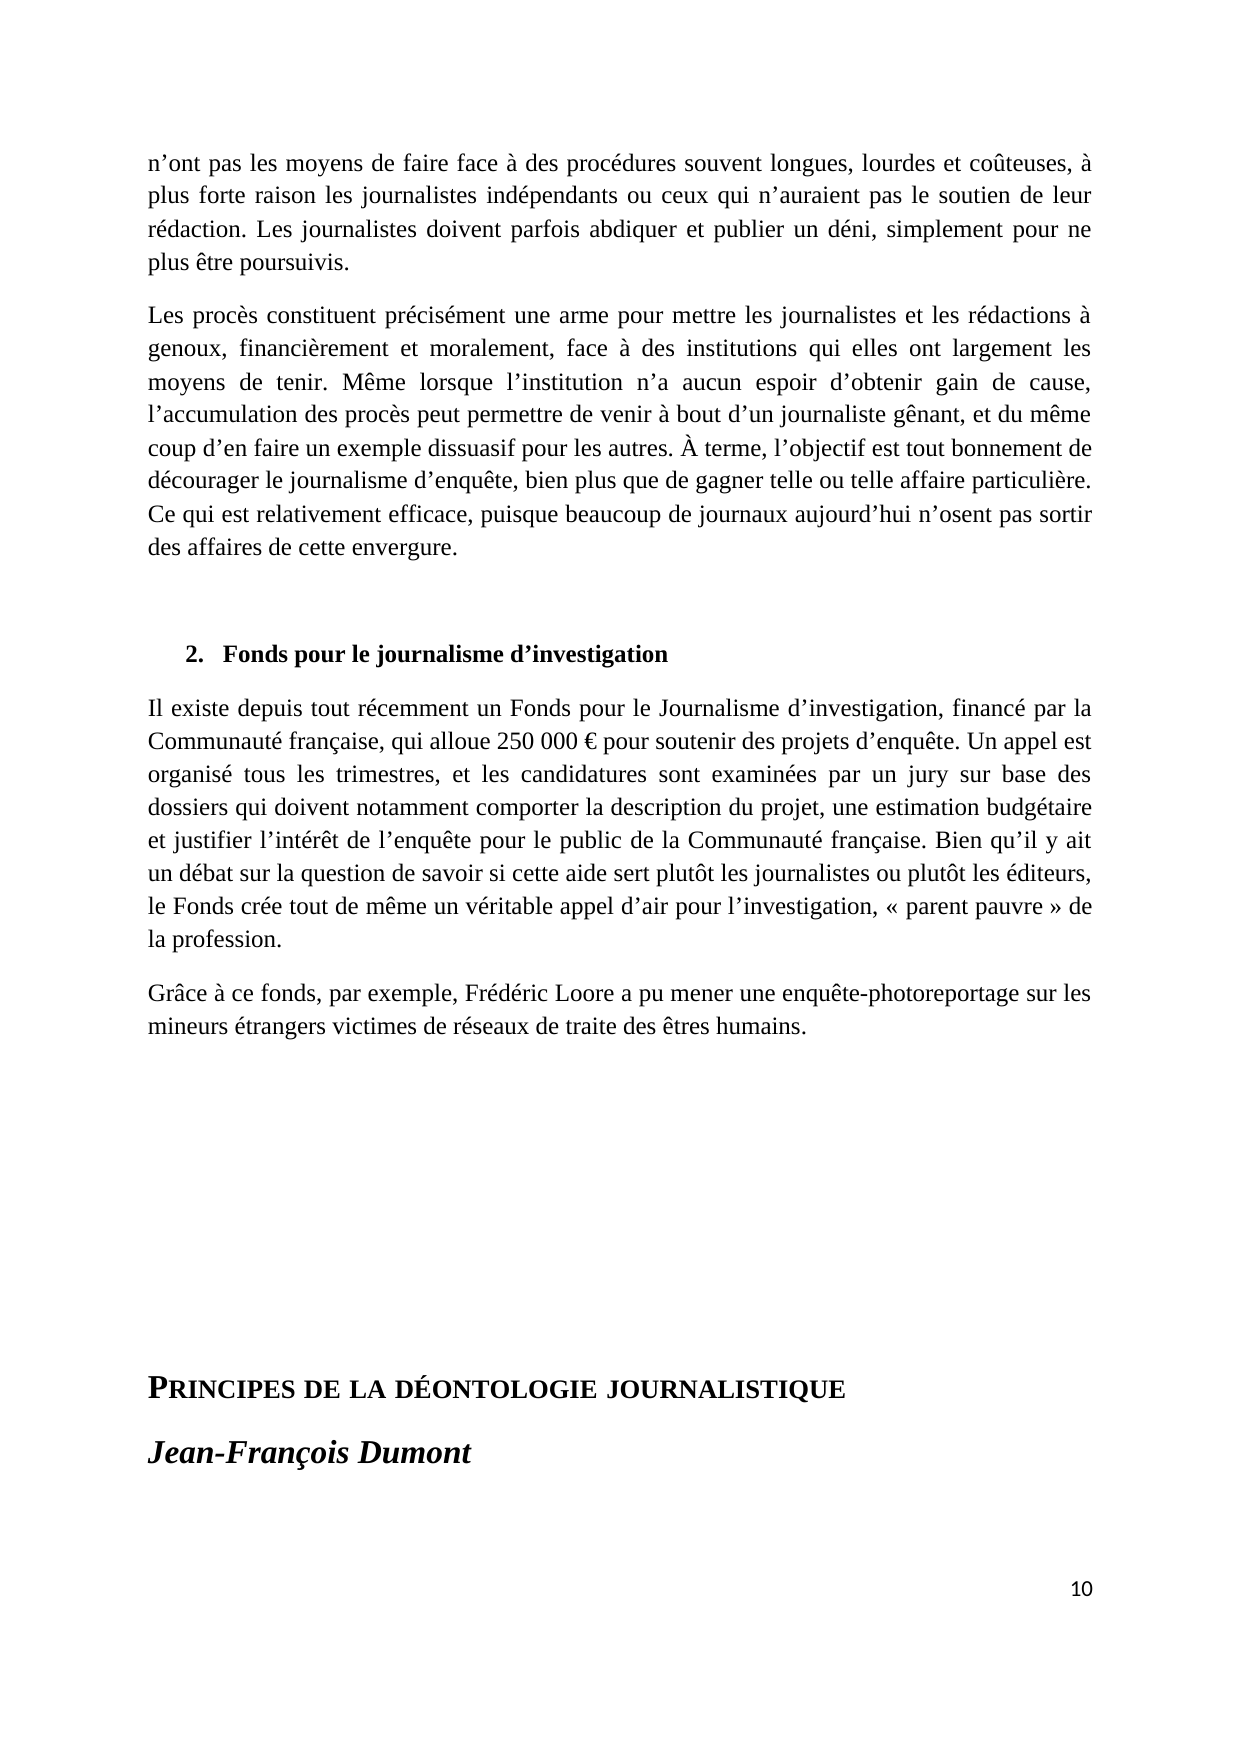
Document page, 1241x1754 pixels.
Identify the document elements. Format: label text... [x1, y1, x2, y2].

text Grâce à ce fonds, par exemple, Frédéric Loore a pu mener une enquête-photoreportage sur les mineurs étrangers victimes de réseaux de traite des êtres humains. [148, 978, 1093, 1040]
text Les procès constituent précisément une arme pour mettre les journalistes et les rédactions à genoux, financièrement et moralement, face à des institutions qui elles ont largement les moyens de tenir. Même lorsque l’institution n’a aucun espoir d’obtenir gain de cause, l’accumulation des procès peut permettre de venir à bout d’un journaliste gênant, et du même coup d’en faire un exemple dissuasif pour les autres. À terme, l’objectif est tout bonnement de décourager le journalisme d’enquête, bien plus que de gagner telle ou telle affaire particulière. Ce qui est relativement efficace, puisque beaucoup de journaux aujourd’hui n’osent pas sortir des affaires de cette envergure. [148, 301, 1093, 560]
list Fonds pour le journalisme d’investigation [185, 639, 1093, 668]
text Il existe depuis tout récemment un Fonds pour le Journalisme d’investigation, financé par la Communauté française, qui alloue 250 000 € pour soutenir des projets d’enquête. Un appel est organisé tous les trimestres, et les candidatures sont examinées par un jury sur base des dossiers qui doivent notamment comporter la description du projet, une estimation budgétaire et justifier l’intérêt de l’enquête pour le public de la Communauté française. Bien qu’il y ait un débat sur la question de savoir si cette aide sert plutôt les journalistes ou plutôt les éditeurs, le Fonds crée tout de même un véritable appel d’air pour l’investigation, « parent pauvre » de la profession. [148, 693, 1093, 953]
text Jean-François Dumont [148, 1432, 1093, 1471]
text Principes de la déontologie journalistique [148, 1367, 1093, 1406]
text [148, 148, 1093, 275]
